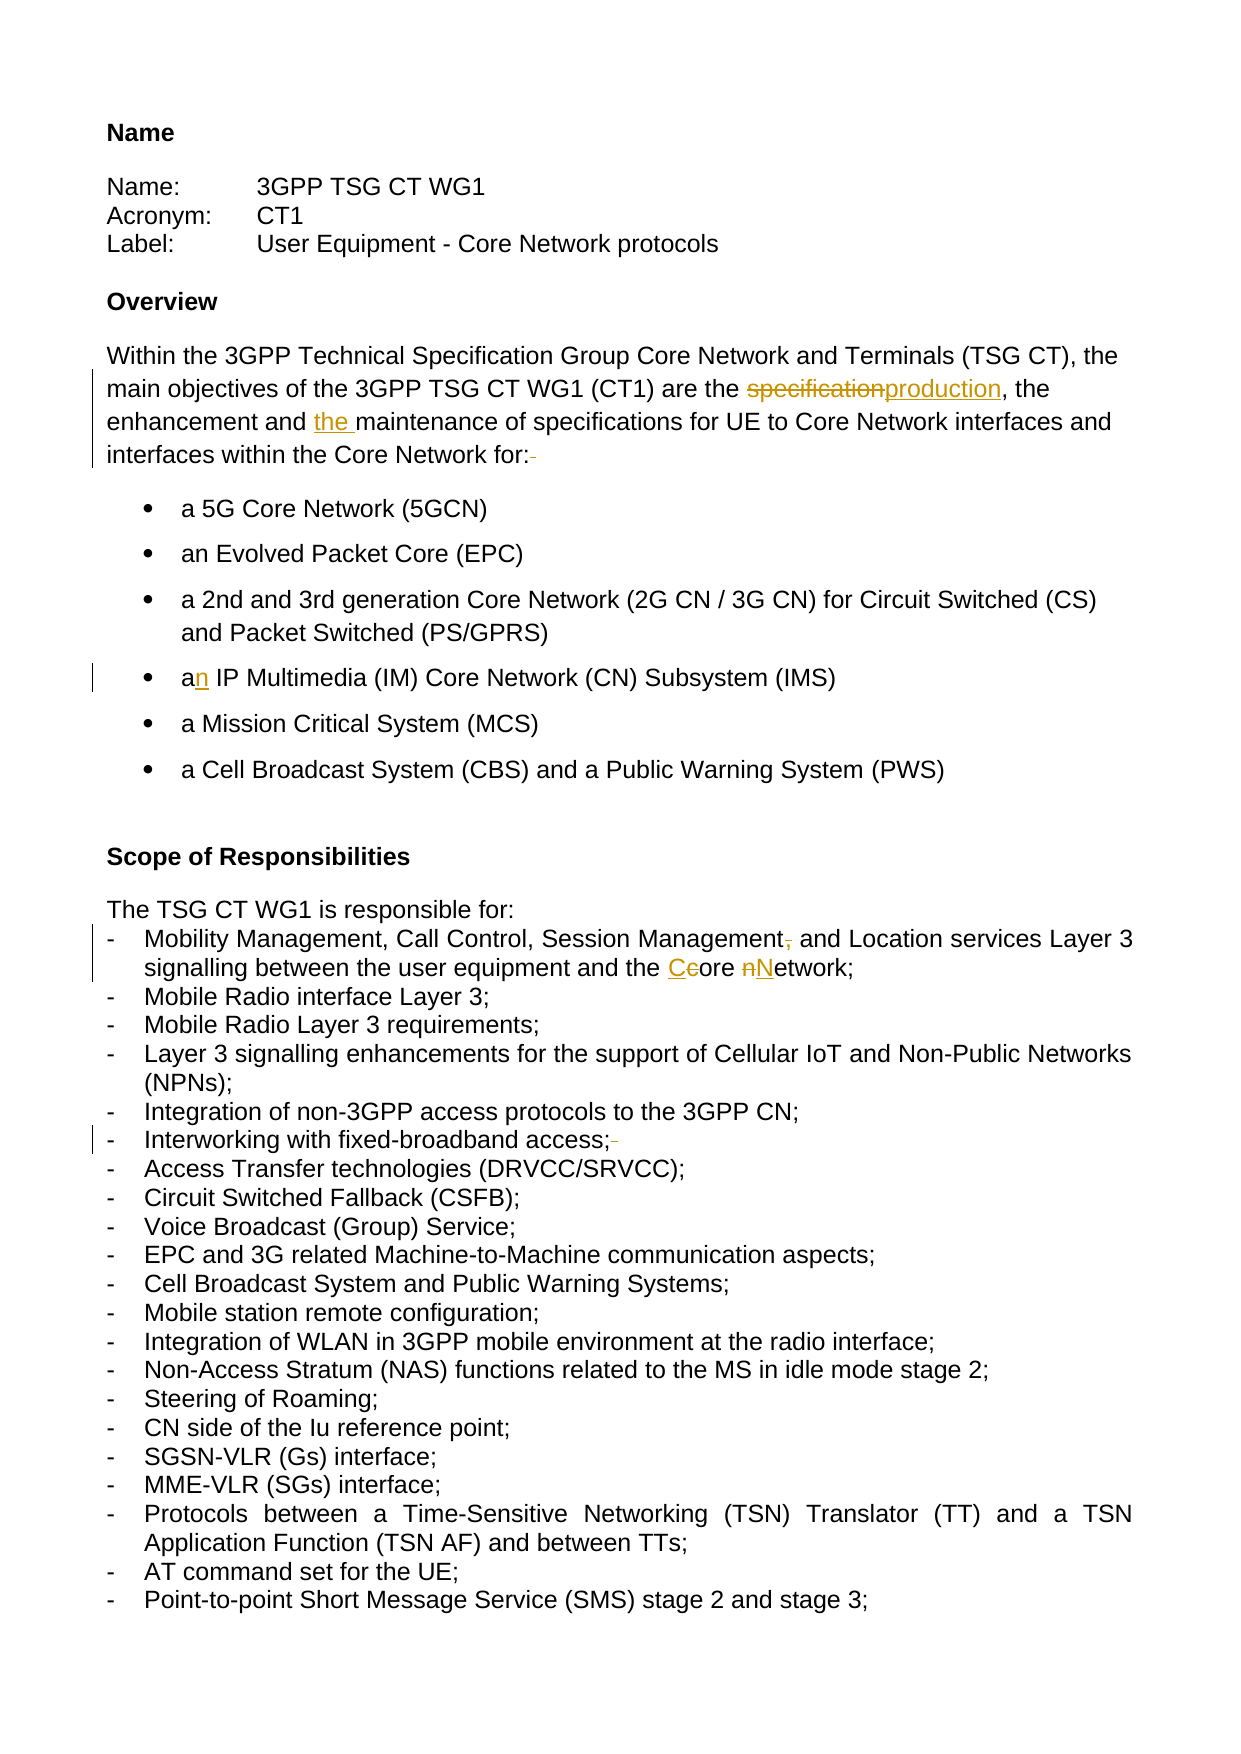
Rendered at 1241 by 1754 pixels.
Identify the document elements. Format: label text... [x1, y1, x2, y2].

list a Cell Broadcast System (CBS) and a Public Warning System (PWS) [143, 755, 1134, 783]
list Integration of WLAN in 3GPP mobile environment at the radio interface; [106, 1327, 1134, 1355]
list Access Transfer technologies (DRVCC/SRVCC); [106, 1154, 1134, 1183]
list Mobile Radio Layer 3 requirements; [106, 1010, 1134, 1039]
subtitle Name [106, 118, 1104, 147]
list a Mission Critical System (MCS) [143, 709, 1134, 738]
list Mobile station remote configuration; [106, 1298, 1134, 1327]
list Protocols between a Time-Sensitive Networking (TSN) Translator (TT) and a TSN Application Function (TSN AF) and between TTs; [106, 1499, 1134, 1557]
list SGSN-VLR (Gs) interface; [106, 1442, 1134, 1470]
list a IP Multimedia (IM) Core Network (CN) Subsystem (IMS) [143, 663, 1134, 692]
list Cell Broadcast System and Public Warning Systems; [106, 1269, 1134, 1298]
text Within the 3GPP Technical Specification Group Core Network and Terminals (TSG CT), the main objectives of the 3GPP TSG CT WG1 (CT1) are the , the enhancement and maintenance of specifications for UE to Core Network interfaces and interfaces within the Core Network for: [106, 341, 1134, 468]
list a 2nd and 3rd generation Core Network (2G CN / 3G CN) for Circuit Switched (CS) and Packet Switched (PS/GPRS) [143, 585, 1134, 647]
text Label: User Equipment - Core Network protocols [106, 229, 1134, 258]
list Voice Broadcast (Group) Service; [106, 1212, 1134, 1240]
list EPC and 3G related Machine-to-Machine communication aspects; [106, 1240, 1134, 1269]
list Mobile Radio interface Layer 3; [106, 982, 1134, 1010]
subtitle Scope of Responsibilities [106, 842, 1104, 870]
list AT command set for the UE; [106, 1557, 1134, 1585]
text Acronym: CT1 [106, 201, 1134, 229]
text Name: 3GPP TSG CT WG1 [106, 172, 1134, 201]
text The TSG CT WG1 is responsible for: [106, 895, 1134, 924]
list Non-Access Stratum (NAS) functions related to the MS in idle mode stage 2; [106, 1355, 1134, 1384]
list Circuit Switched Fallback (CSFB); [106, 1183, 1134, 1212]
list Layer 3 signalling enhancements for the support of Cellular IoT and Non-Public Networks (NPNs); [106, 1039, 1134, 1097]
list Mobility Management, Call Control, Session Management and Location services Layer 3 signalling between the user equipment and the ore etwork; [106, 924, 1134, 982]
list MME-VLR (SGs) interface; [106, 1470, 1134, 1499]
list Interworking with fixed-broadband access; [106, 1125, 1134, 1154]
list CN side of the Iu reference point; [106, 1413, 1134, 1442]
list Integration of non-3GPP access protocols to the 3GPP CN; [106, 1097, 1134, 1125]
list an Evolved Packet Core (EPC) [143, 539, 1134, 568]
subtitle Overview [106, 287, 1104, 316]
list Point-to-point Short Message Service (SMS) stage 2 and stage 3; [106, 1585, 1134, 1614]
list Steering of Roaming; [106, 1384, 1134, 1413]
list a 5G Core Network (5GCN) [143, 493, 1134, 522]
